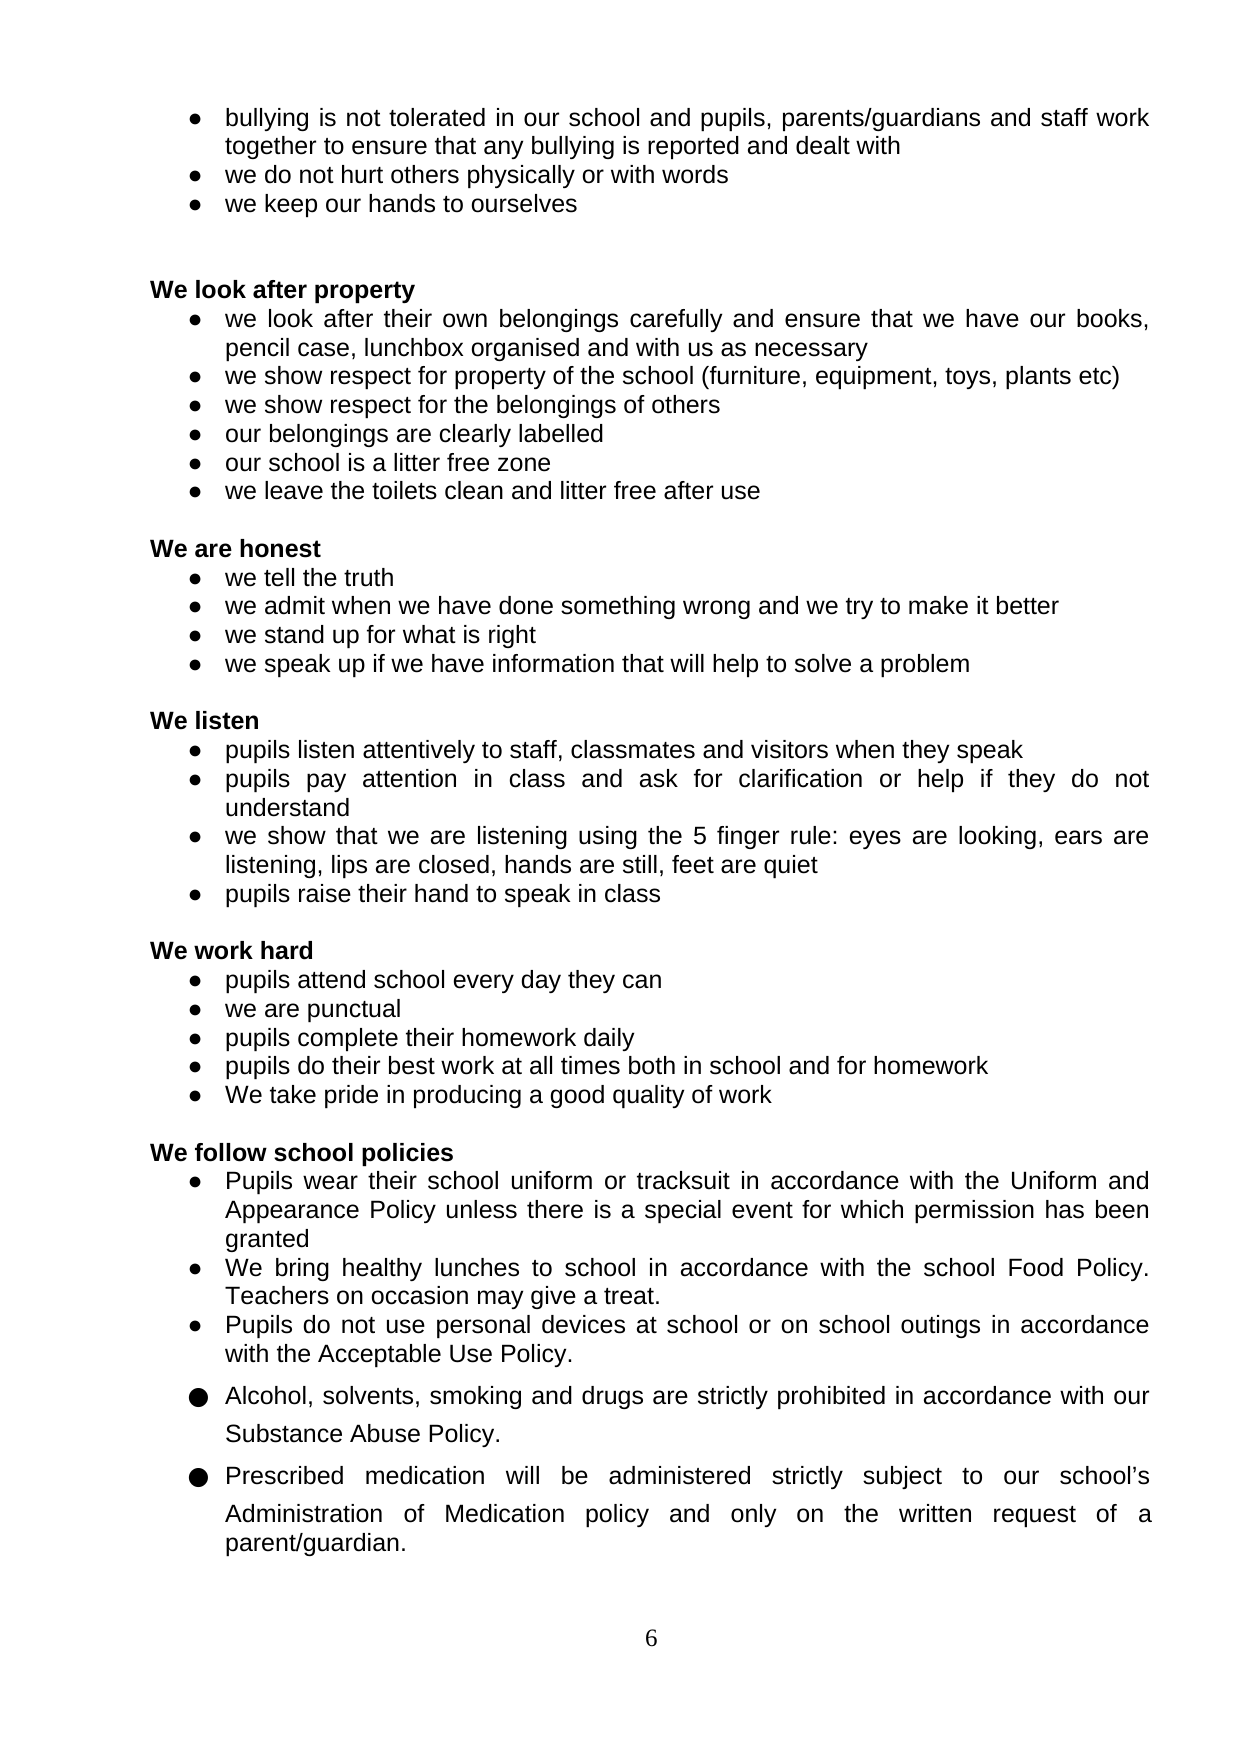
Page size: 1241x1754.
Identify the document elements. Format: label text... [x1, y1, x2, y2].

list we leave the toilets clean and litter free after use [187, 476, 1152, 505]
list we admit when we have done something wrong and we try to make it better [187, 591, 1152, 620]
text We work hard [150, 936, 1152, 965]
list we do not hurt others physically or with words [187, 160, 1152, 189]
list Prescribed medication will be administered strictly subject to our school’s Administration of Medication policy and only on the written request of a parent/guardian. [187, 1447, 1152, 1556]
text We look after property [150, 275, 1152, 304]
list pupils attend school every day they can [187, 965, 1152, 994]
list our belongings are clearly labelled [187, 419, 1152, 447]
list we are punctual [187, 994, 1152, 1022]
list pupils complete their homework daily [187, 1022, 1152, 1051]
list pupils raise their hand to speak in class [187, 879, 1152, 907]
text We are honest [150, 534, 1152, 562]
list we stand up for what is right [187, 620, 1152, 649]
list we speak up if we have information that will help to solve a problem [187, 649, 1152, 677]
list We bring healthy lunches to school in accordance with the school Food Policy. Teachers on occasion may give a treat. [187, 1252, 1152, 1310]
list pupils listen attentively to staff, classmates and visitors when they speak [187, 735, 1152, 764]
list we keep our hands to ourselves [187, 189, 1152, 217]
list Pupils wear their school uniform or tracksuit in accordance with the Uniform and Appearance Policy unless there is a special event for which permission has been granted [187, 1166, 1152, 1252]
text We follow school policies [150, 1137, 1152, 1166]
text We listen [150, 706, 1152, 735]
list Alcohol, solvents, smoking and drugs are strictly prohibited in accordance with our Substance Abuse Policy. [187, 1367, 1152, 1447]
list pupils do their best work at all times both in school and for homework [187, 1051, 1152, 1080]
list Pupils do not use personal devices at school or on school outings in accordance with the Acceptable Use Policy. [187, 1310, 1152, 1367]
list we show that we are listening using the 5 finger rule: eyes are looking, ears are listening, lips are closed, hands are still, feet are quiet [187, 821, 1152, 879]
list pupils pay attention in class and ask for clarification or help if they do not understand [187, 764, 1152, 821]
list our school is a litter free zone [187, 447, 1152, 476]
list We take pride in producing a good quality of work [187, 1080, 1152, 1109]
list we tell the truth [187, 562, 1152, 591]
list we look after their own belongings carefully and ensure that we have our books, pencil case, lunchbox organised and with us as necessary [187, 304, 1152, 361]
list we show respect for the belongings of others [187, 390, 1152, 419]
list bullying is not tolerated in our school and pupils, parents/guardians and staff work together to ensure that any bullying is reported and dealt with [187, 102, 1152, 160]
list we show respect for property of the school (furniture, equipment, toys, plants etc) [187, 361, 1152, 390]
